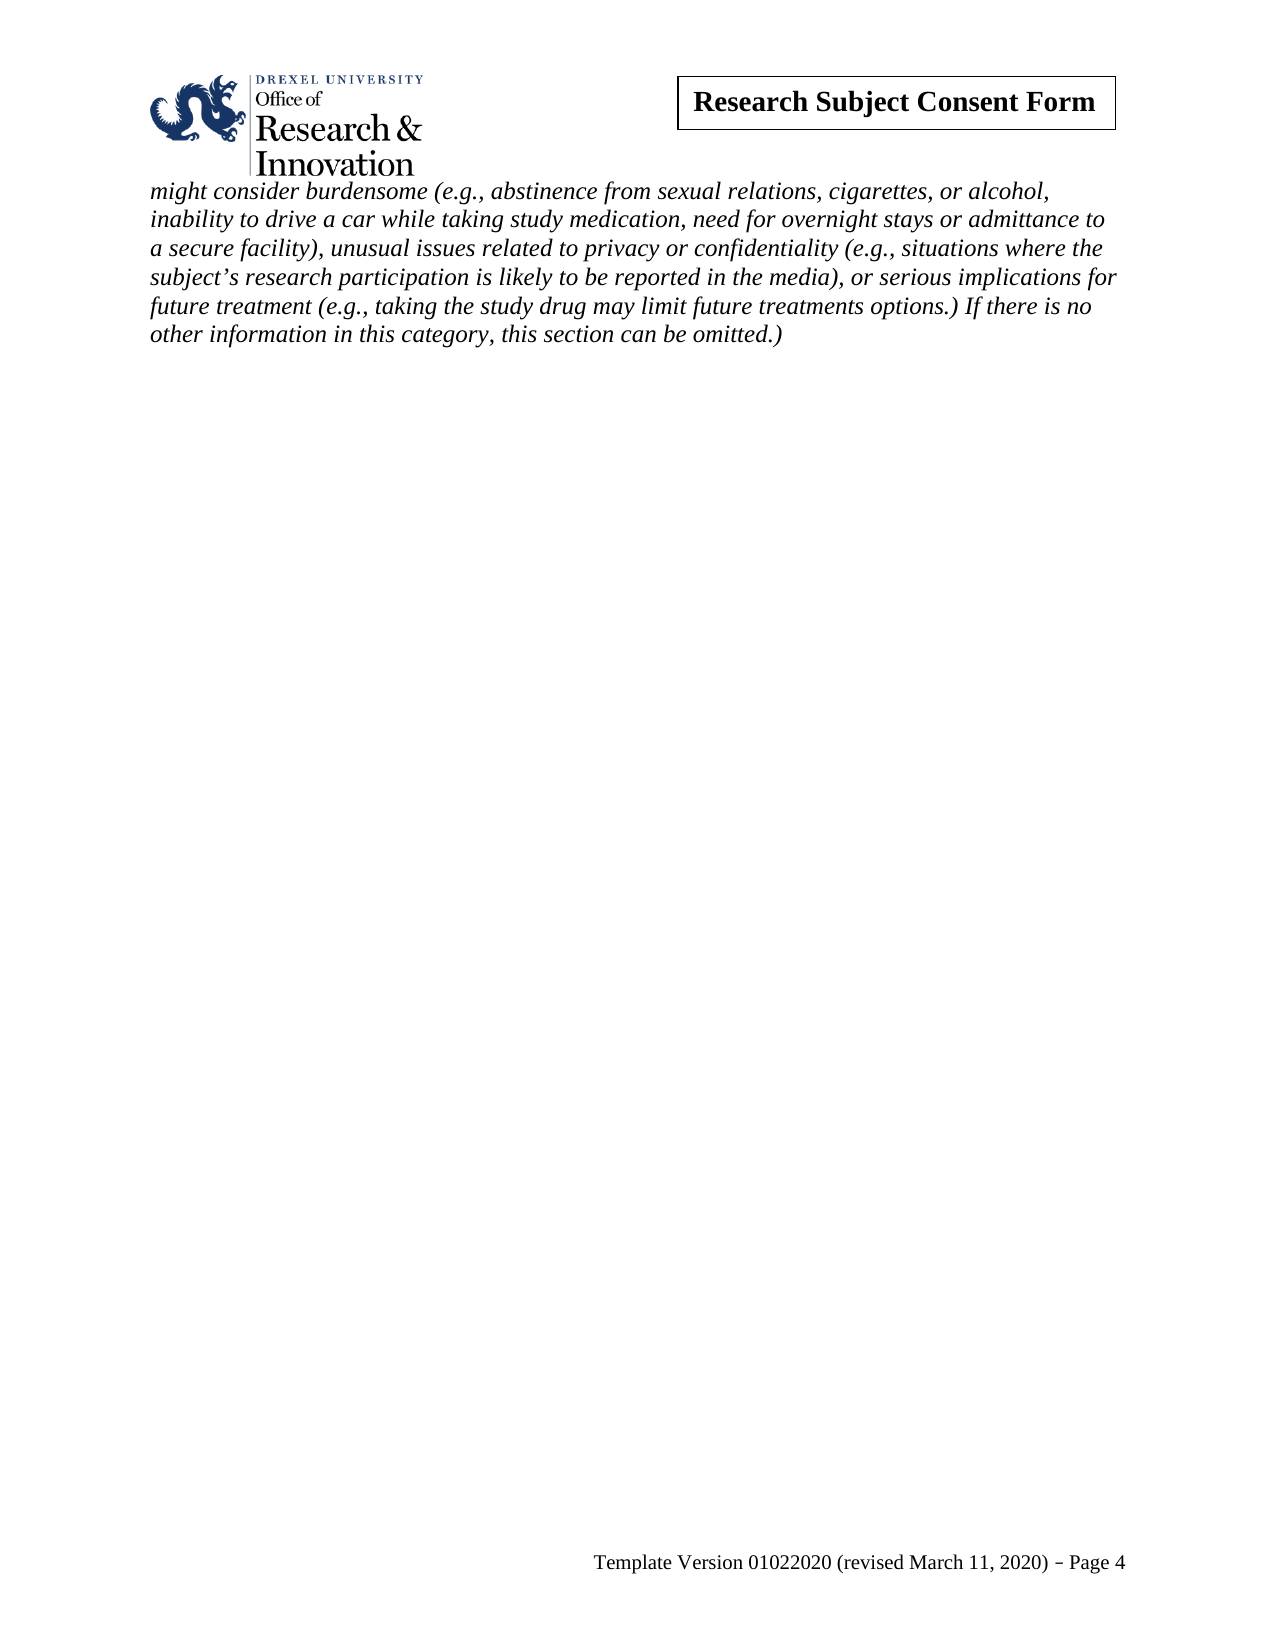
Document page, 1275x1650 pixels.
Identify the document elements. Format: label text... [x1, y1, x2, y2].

picture [150, 75, 423, 176]
